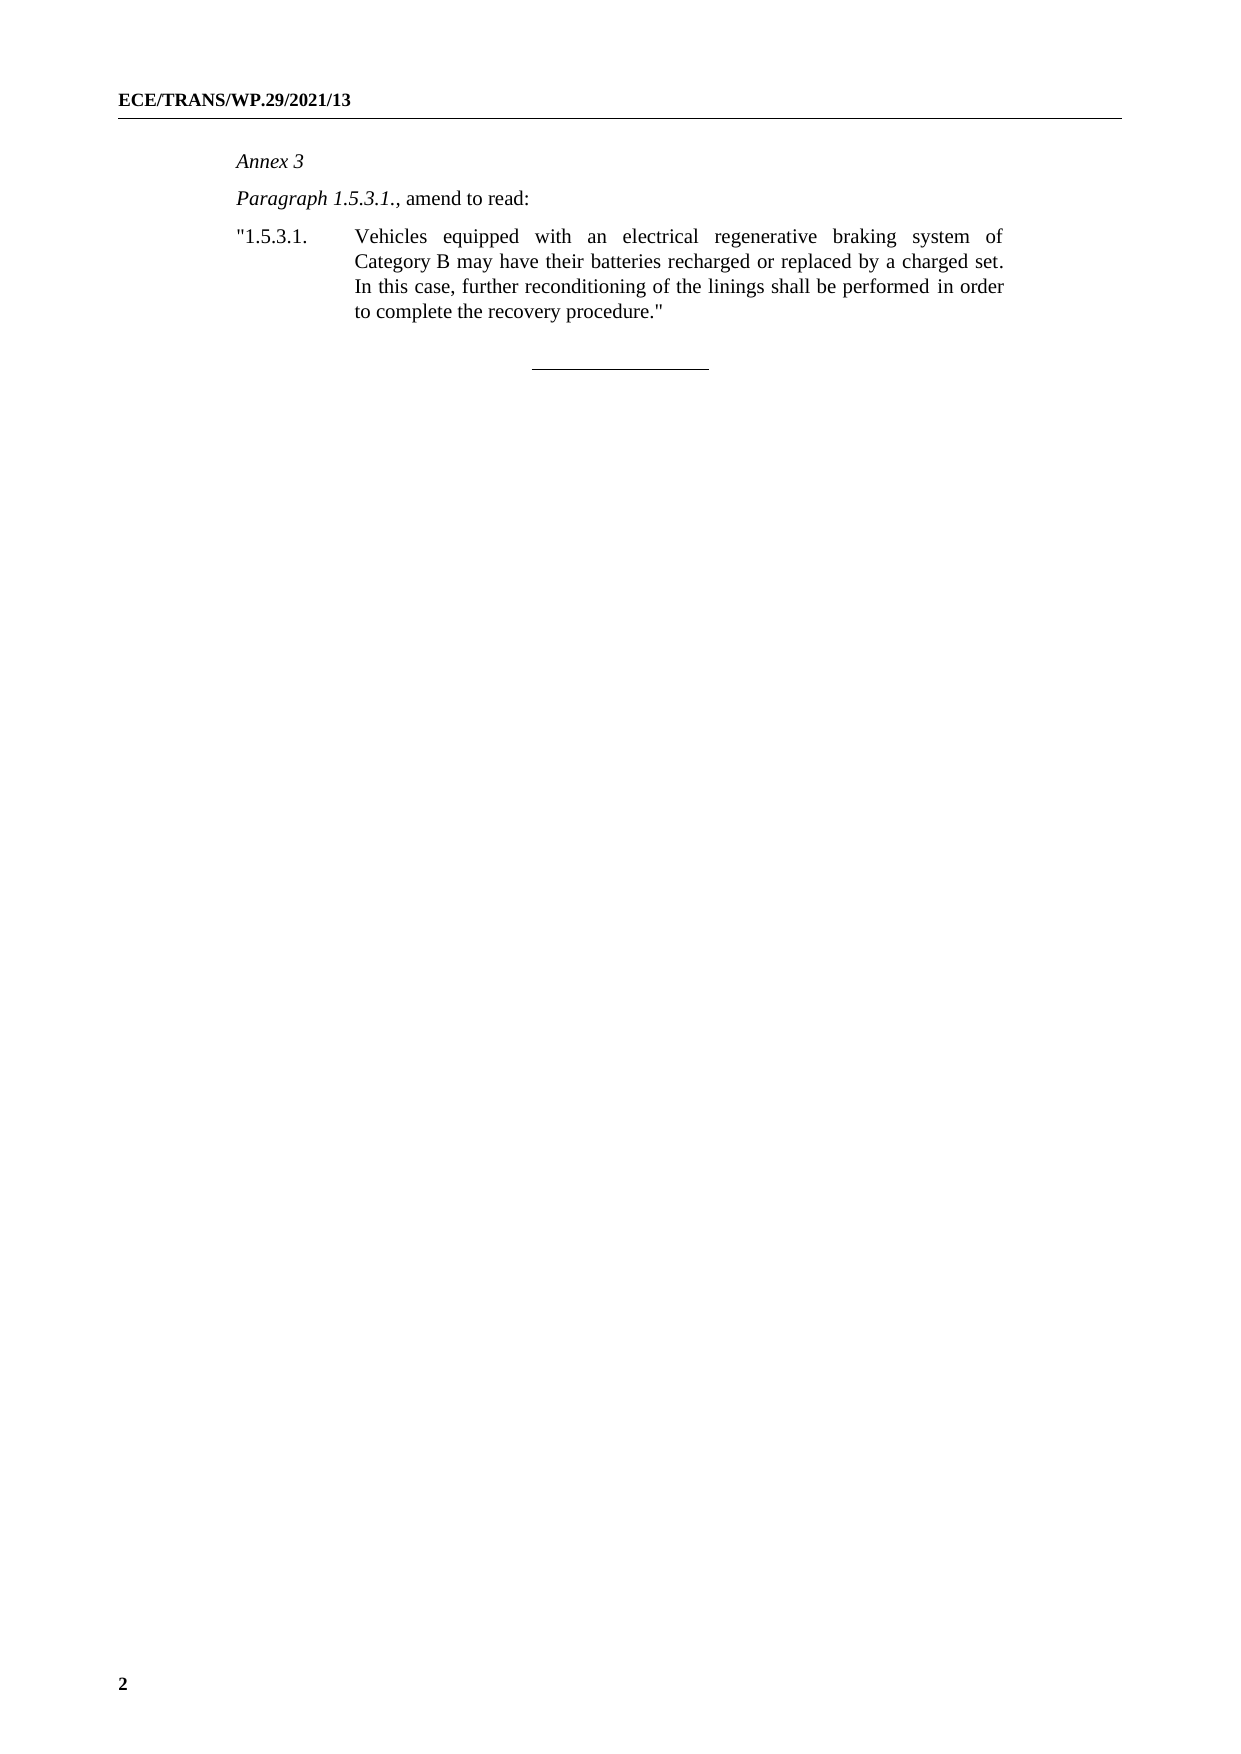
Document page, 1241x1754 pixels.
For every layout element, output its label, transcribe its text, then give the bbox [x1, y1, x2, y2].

text Paragraph 1.5.3.1., amend to read: [236, 185, 1004, 210]
text Annex 3 [236, 148, 1004, 173]
text "1.5.3.1. Vehicles equipped with an electrical regenerative braking system of Category B may have their batteries recharged or replaced by a charged set. In this case, further reconditioning of the linings shall be performed in order to complete the recovery procedure." [236, 223, 1004, 323]
